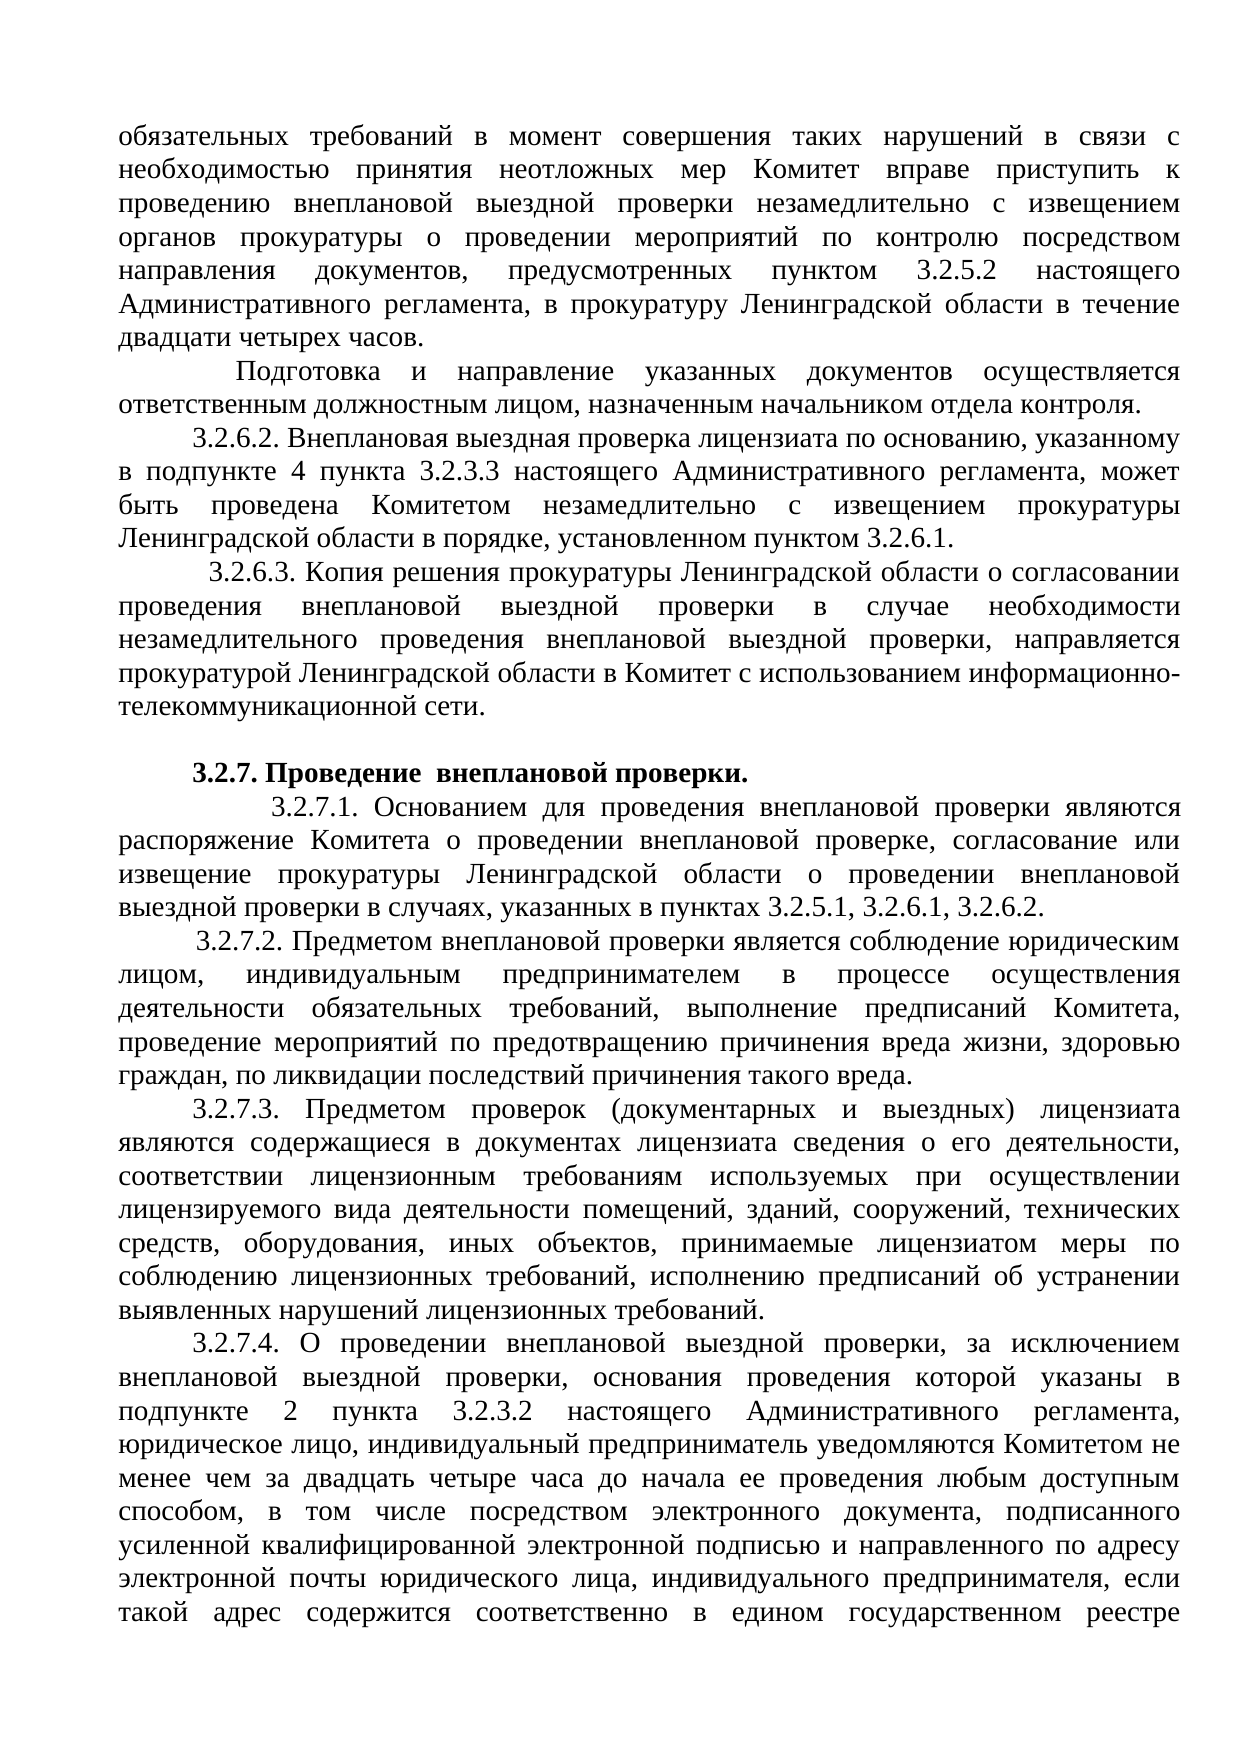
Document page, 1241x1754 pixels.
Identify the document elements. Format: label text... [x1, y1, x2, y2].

text 3.2.6.3. Копия решения прокуратуры Ленинградской области о согласовании проведения внеплановой выездной проверки в случае необходимости незамедлительного проведения внеплановой выездной проверки, направляется прокуратурой Ленинградской области в Комитет с использованием информационно-телекоммуникационной сети. [118, 554, 1181, 722]
text 3.2.7.3. Предметом проверок (документарных и выездных) лицензиата являются содержащиеся в документах лицензиата сведения о его деятельности, соответствии лицензионным требованиям используемых при осуществлении лицензируемого вида деятельности помещений, зданий, сооружений, технических средств, оборудования, иных объектов, принимаемые лицензиатом меры по соблюдению лицензионных требований, исполнению предписаний об устранении выявленных нарушений лицензионных требований. [118, 1091, 1181, 1326]
text Подготовка и направление указанных документов осуществляется ответственным должностным лицом, назначенным начальником отдела контроля. [118, 353, 1181, 420]
text 3.2.7.1. Основанием для проведения внеплановой проверки являются распоряжение Комитета о проведении внеплановой проверке, согласование или извещение прокуратуры Ленинградской области о проведении внеплановой выездной проверки в случаях, указанных в пунктах 3.2.5.1, 3.2.6.1, 3.2.6.2. [118, 789, 1181, 923]
text 3.2.7.2. Предметом внеплановой проверки является соблюдение юридическим лицом, индивидуальным предпринимателем в процессе осуществления деятельности обязательных требований, выполнение предписаний Комитета, проведение мероприятий по предотвращению причинения вреда жизни, здоровью граждан, по ликвидации последствий причинения такого вреда. [118, 923, 1181, 1091]
text 3.2.6.2. Внеплановая выездная проверка лицензиата по основанию, указанному в подпункте 4 пункта 3.2.3.3 настоящего Административного регламента, может быть проведена Комитетом незамедлительно с извещением прокуратуры Ленинградской области в порядке, установленном пунктом 3.2.6.1. [118, 420, 1181, 554]
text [118, 118, 1181, 353]
text 3.2.7. Проведение внеплановой проверки. [118, 755, 1181, 789]
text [118, 1326, 1181, 1627]
